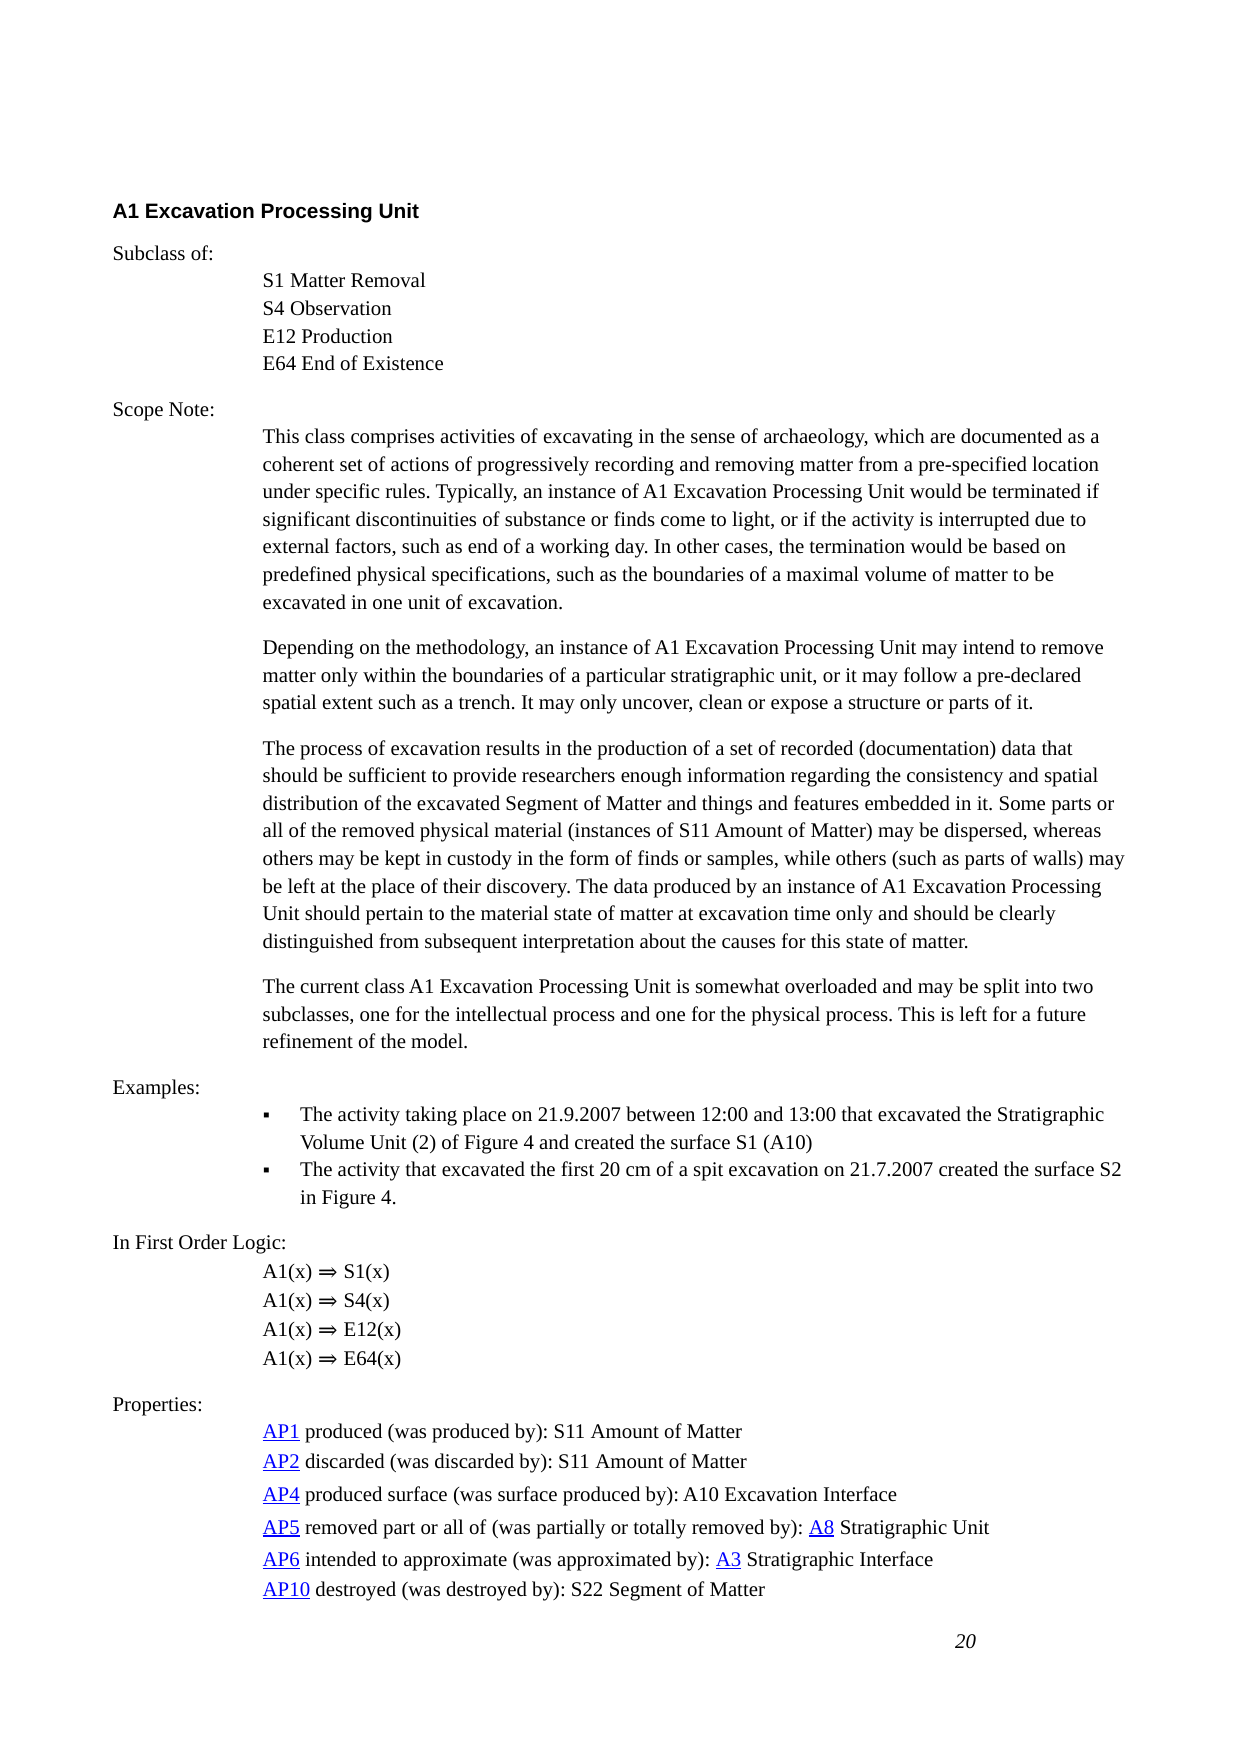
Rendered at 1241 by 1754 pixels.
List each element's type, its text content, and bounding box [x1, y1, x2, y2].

text S4 Observation [262, 296, 1128, 320]
text In First Order Logic: [112, 1230, 1128, 1254]
text A1(x) ⇒ S4(x) [262, 1287, 1128, 1312]
text Scope Note: [112, 396, 1128, 421]
text AP1 produced (was produced by): S11 Amount of Matter [262, 1419, 1128, 1443]
text E12 Production [262, 323, 1128, 348]
text The current class A1 Excavation Processing Unit is somewhat overloaded and may be split into two subclasses, one for the intellectual process and one for the physical process. This is left for a future refinement of the model. [262, 974, 1128, 1053]
text E64 End of Existence [262, 351, 1128, 375]
list The activity that excavated the first 20 cm of a spit excavation on 21.7.2007 created the surface S2 in Figure 4. [262, 1157, 1128, 1209]
text A1(x) ⇒ S1(x) [262, 1258, 1128, 1283]
text The process of excavation results in the production of a set of recorded (documentation) data that should be sufficient to provide researchers enough information regarding the consistency and spatial distribution of the excavated Segment of Matter and things and features embedded in it. Some parts or all of the removed physical material (instances of S11 Amount of Matter) may be dispersed, whereas others may be kept in custody in the form of finds or samples, while others (such as parts of walls) may be left at the place of their discovery. The data produced by an instance of A1 Excavation Processing Unit should pertain to the material state of matter at excavation time only and should be clearly distinguished from subsequent interpretation about the causes for this state of matter. [262, 736, 1128, 953]
text Subclass of: [112, 241, 1128, 265]
text A1(x) ⇒ E64(x) [262, 1345, 1128, 1370]
text This class comprises activities of excavating in the sense of archaeology, which are documented as a coherent set of actions of progressively recording and removing matter from a pre-specified location under specific rules. Typically, an instance of A1 Excavation Processing Unit would be terminated if significant discontinuities of substance or finds come to light, or if the activity is interrupted due to external factors, such as end of a working day. In other cases, the termination would be based on predefined physical specifications, such as the boundaries of a maximal volume of matter to be excavated in one unit of excavation. [262, 424, 1128, 614]
text A1(x) ⇒ E12(x) [262, 1316, 1128, 1341]
text AP2 discarded (was discarded by): S11 Amount of Matter [262, 1447, 1128, 1475]
text Examples: [112, 1074, 1128, 1099]
text AP5 removed part or all of (was partially or totally removed by): A8 Stratigraphic Unit [262, 1512, 1128, 1540]
text AP6 intended to approximate (was approximated by): A3 Stratigraphic Interface [262, 1544, 1128, 1573]
text Properties: [112, 1391, 1128, 1416]
text S1 Matter Removal [262, 268, 1128, 292]
text A1 Excavation Processing Unit [112, 199, 1128, 223]
text AP4 produced surface (was surface produced by): A10 Excavation Interface [262, 1479, 1128, 1508]
list The activity taking place on 21.9.2007 between 12:00 and 13:00 that excavated the Stratigraphic Volume Unit (2) of Figure 4 and created the surface S1 (A10) [262, 1102, 1128, 1154]
text Depending on the methodology, an instance of A1 Excavation Processing Unit may intend to remove matter only within the boundaries of a particular stratigraphic unit, or it may follow a pre-declared spatial extent such as a trench. It may only uncover, clean or expose a structure or parts of it. [262, 635, 1128, 714]
text AP10 destroyed (was destroyed by): S22 Segment of Matter [262, 1577, 1128, 1601]
